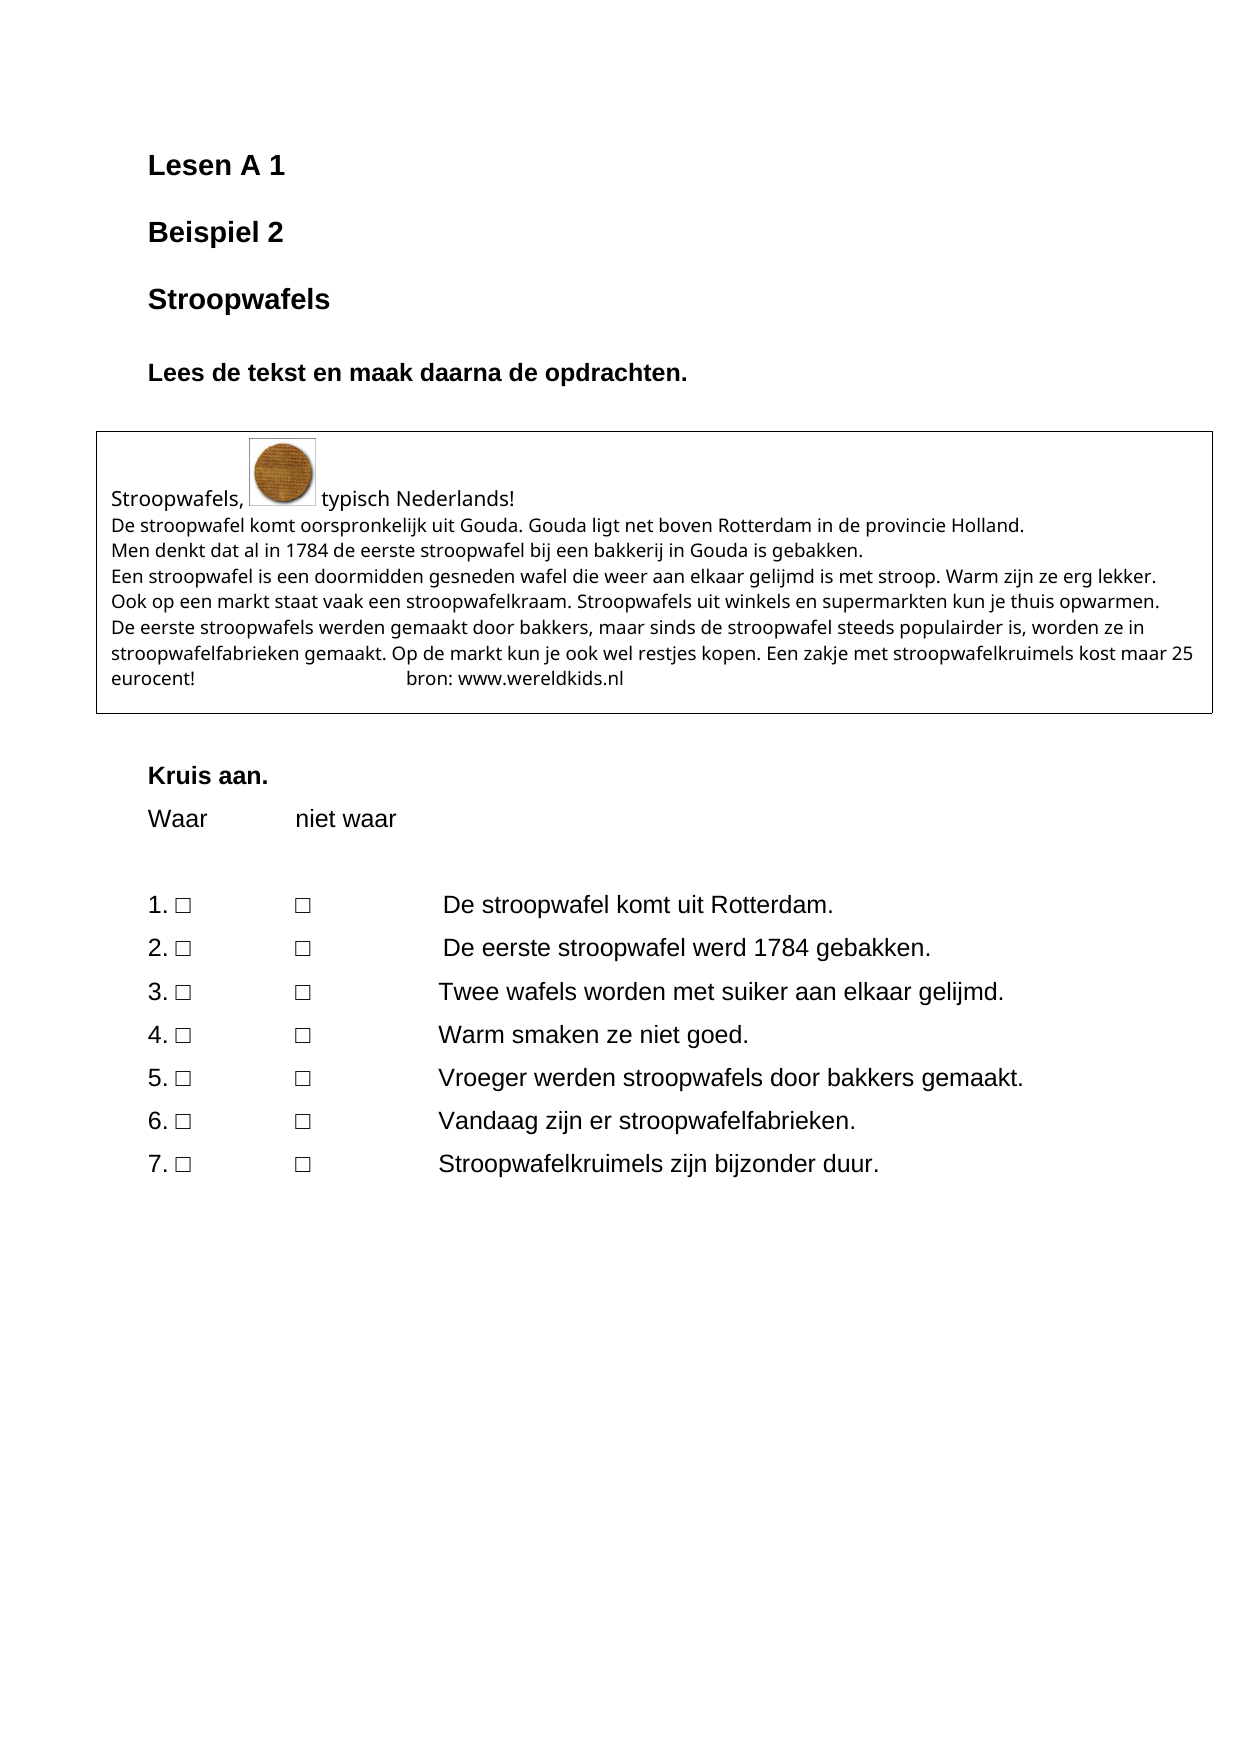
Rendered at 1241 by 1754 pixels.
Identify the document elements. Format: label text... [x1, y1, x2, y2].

picture [249, 438, 316, 506]
text Waar niet waar [148, 804, 1093, 833]
text Lees de tekst en maak daarna de opdrachten. [148, 358, 1093, 387]
text Kruis aan. [148, 761, 1093, 790]
text 7. □ □ Stroopwafelkruimels zijn bijzonder duur. [148, 1149, 1093, 1178]
text 4. □ □ Warm smaken ze niet goed. [148, 1020, 1093, 1048]
text 3. □ □ Twee wafels worden met suiker aan elkaar gelijmd. [148, 977, 1093, 1005]
text 6. □ □ Vandaag zijn er stroopwafelfabrieken. [148, 1106, 1093, 1135]
text Stroopwafels [148, 282, 1093, 315]
text 1. □ □ De stroopwafel komt uit Rotterdam. [148, 890, 1093, 919]
text 5. □ □ Vroeger werden stroopwafels door bakkers gemaakt. [148, 1063, 1093, 1092]
text Lesen A 1 [148, 148, 1093, 181]
text Beispiel 2 [148, 215, 1093, 248]
text 2. □ □ De eerste stroopwafel werd 1784 gebakken. [148, 933, 1093, 962]
